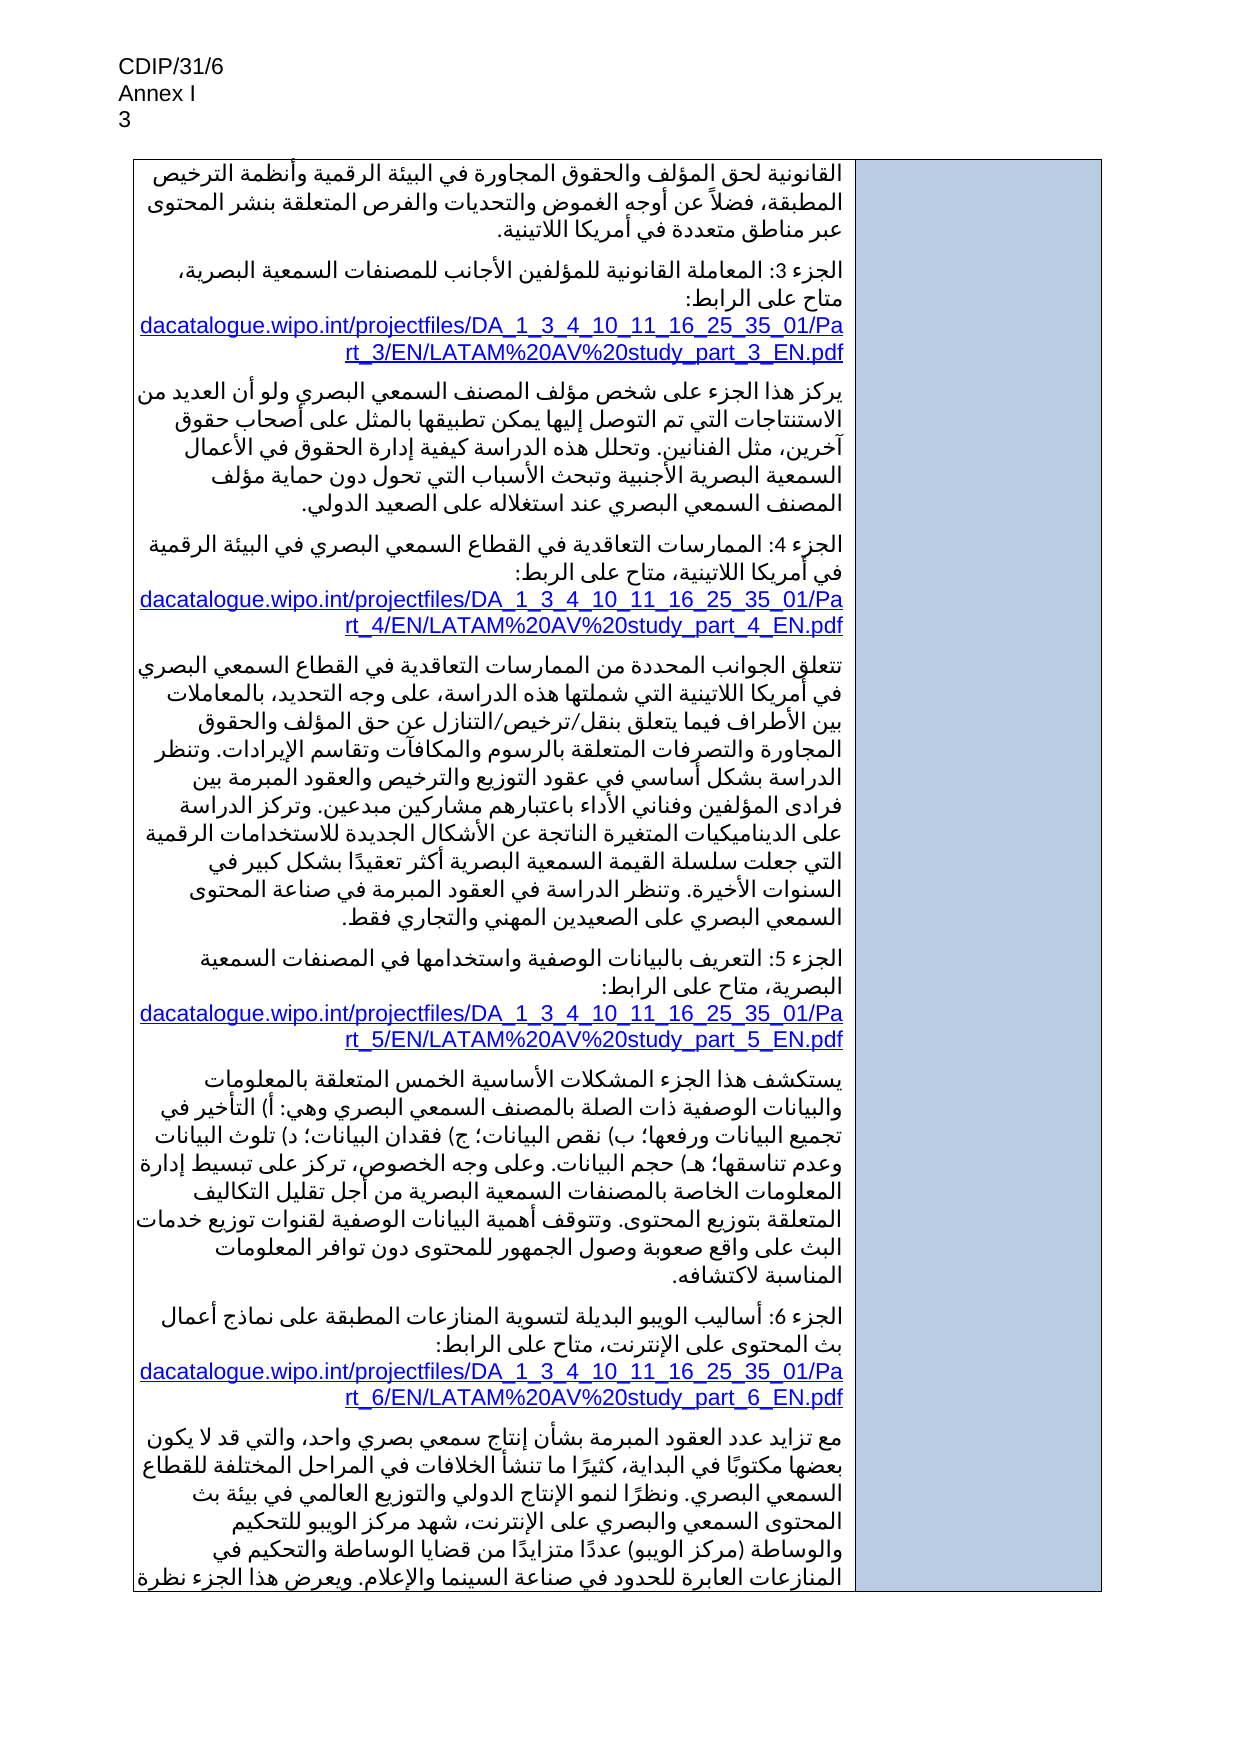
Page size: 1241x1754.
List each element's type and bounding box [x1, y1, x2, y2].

table_cell [134, 160, 855, 1591]
table_cell [856, 160, 1101, 1591]
